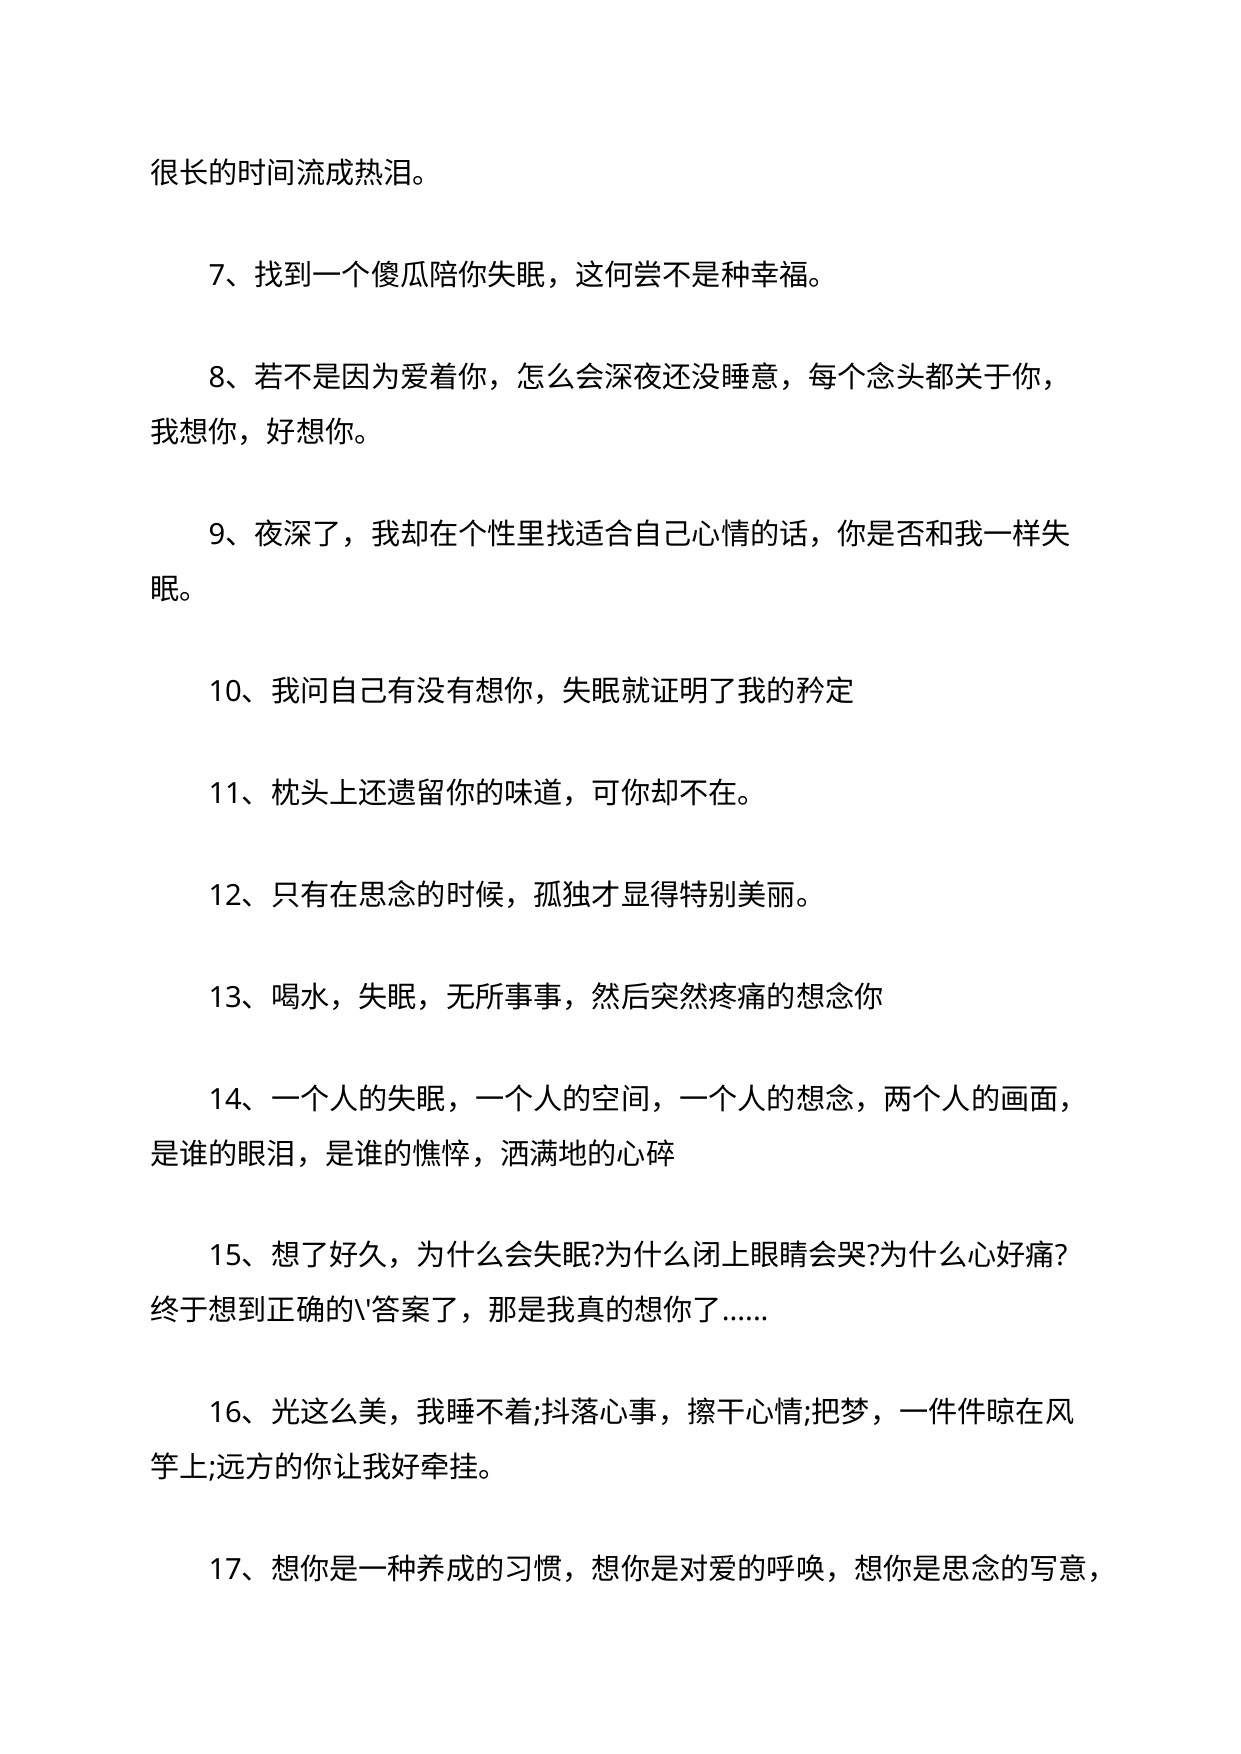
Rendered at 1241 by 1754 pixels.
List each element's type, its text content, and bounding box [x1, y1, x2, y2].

text 9、夜深了，我却在个性里找适合自己心情的话，你是否和我一样失眠。 [150, 511, 1090, 608]
text 14、一个人的失眠，一个人的空间，一个人的想念，两个人的画面，是谁的眼泪，是谁的憔悴，洒满地的心碎 [150, 1075, 1090, 1172]
text 13、喝水，失眠，无所事事，然后突然疼痛的想念你 [150, 973, 1090, 1016]
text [150, 1546, 1090, 1588]
text 8、若不是因为爱着你，怎么会深夜还没睡意，每个念头都关于你，我想你，好想你。 [150, 354, 1090, 451]
text 12、只有在思念的时候，孤独才显得特别美丽。 [150, 871, 1090, 914]
text 10、我问自己有没有想你，失眠就证明了我的矜定 [150, 667, 1090, 710]
text 11、枕头上还遗留你的味道，可你却不在。 [150, 769, 1090, 812]
text 16、光这么美，我睡不着;抖落心事，擦干心情;把梦，一件件晾在风竽上;远方的你让我好牵挂。 [150, 1389, 1090, 1486]
text 15、想了好久，为什么会失眠?为什么闭上眼睛会哭?为什么心好痛?终于想到正确的\'答案了，那是我真的想你了...... [150, 1232, 1090, 1329]
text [150, 150, 1090, 192]
text 7、找到一个傻瓜陪你失眠，这何尝不是种幸福。 [150, 252, 1090, 294]
